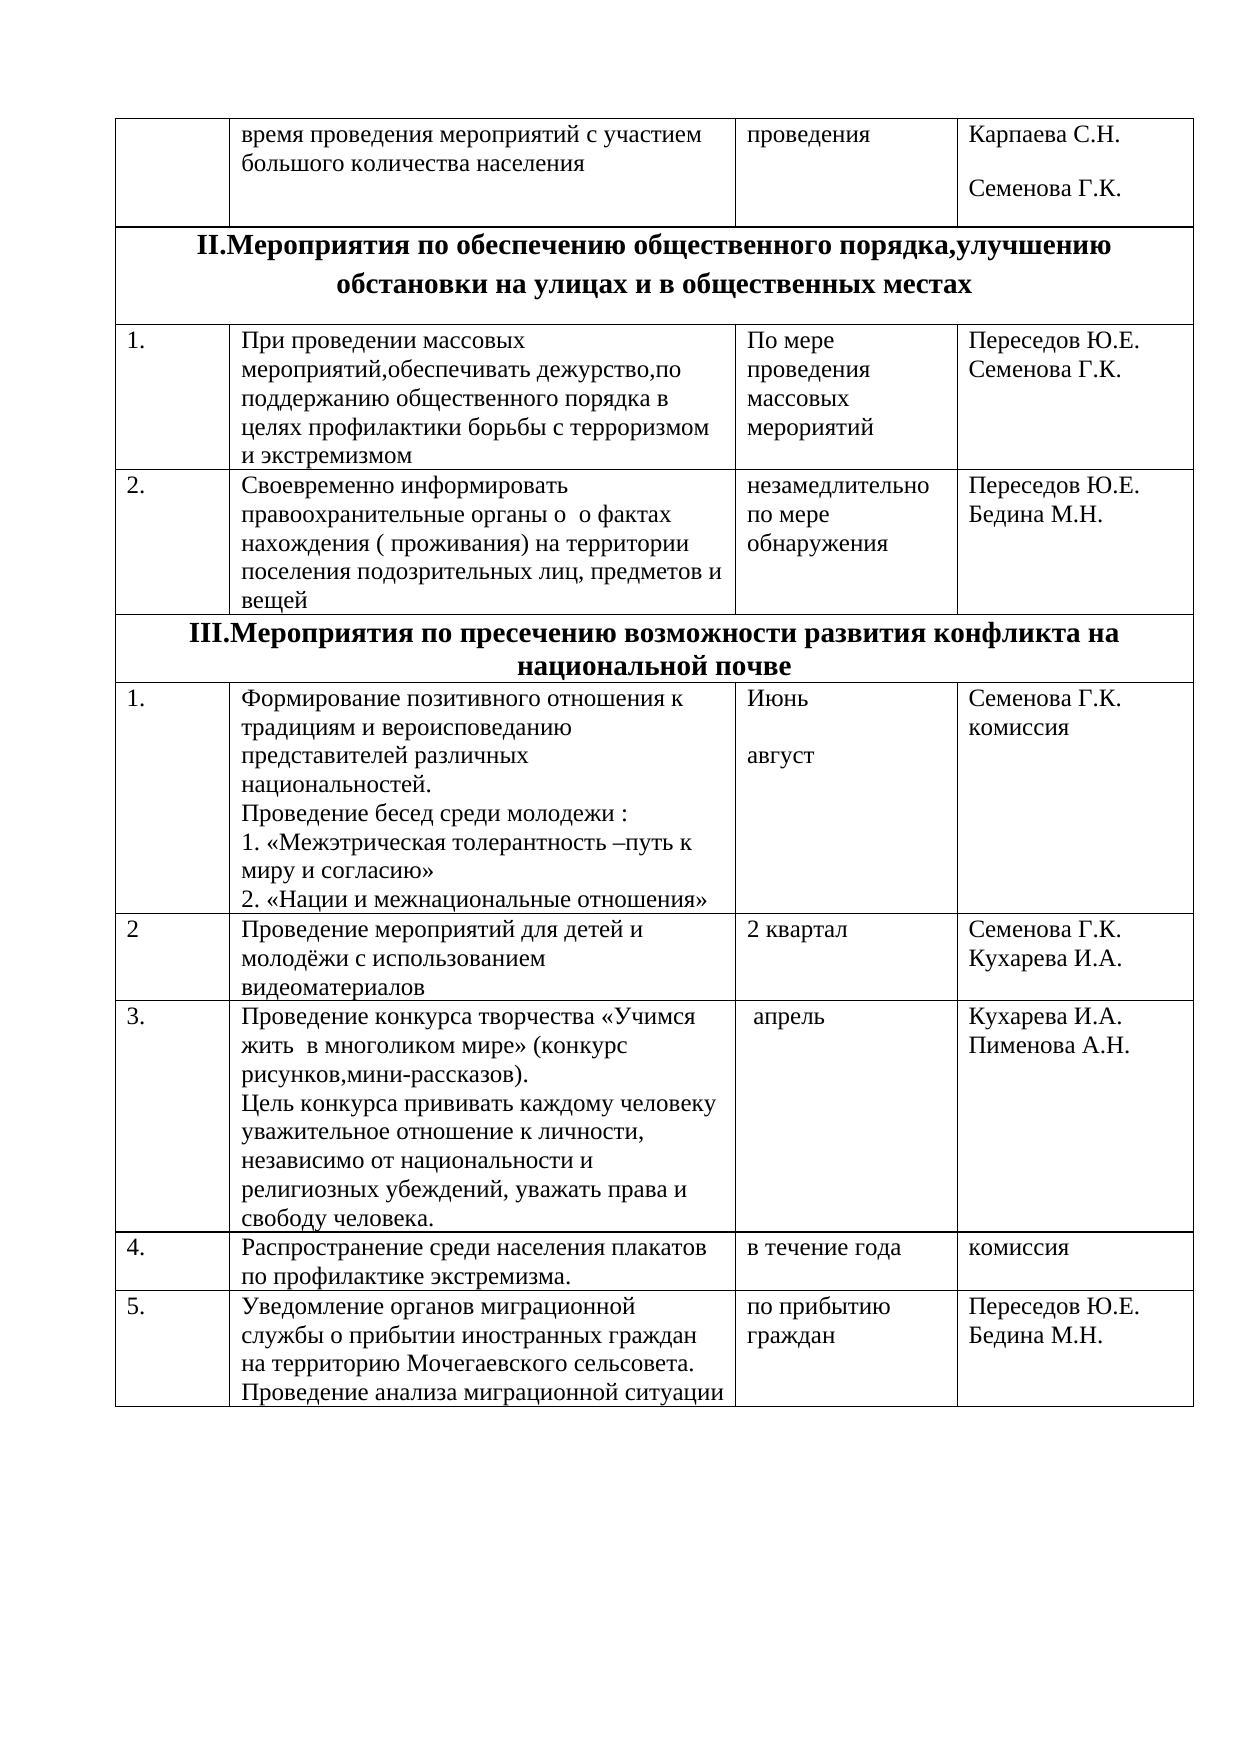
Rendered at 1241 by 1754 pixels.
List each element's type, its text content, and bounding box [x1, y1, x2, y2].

table_cell Распространение среди населения плакатов по профилактике экстремизма. [230, 1233, 735, 1290]
table_cell 2. [116, 470, 229, 614]
table_cell 1. [116, 325, 229, 469]
table_cell Уведомление органов миграционной службы о прибытии иностранных граждан на территорию Мочегаевского сельсовета. Проведение анализа миграционной ситуации [230, 1291, 735, 1406]
table_cell 1. [116, 683, 229, 913]
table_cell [230, 119, 735, 226]
table_cell 5. [116, 1291, 229, 1406]
table_cell комиссия [958, 1233, 1193, 1290]
table_cell Проведение мероприятий для детей и молодёжи с использованием видеоматериалов [230, 914, 735, 1000]
table_cell Кухарева И.А. Пименова А.Н. [958, 1001, 1193, 1231]
table_cell Переседов Ю.Е. Бедина М.Н. [958, 1291, 1193, 1406]
table_cell Проведение конкурса творчества «Учимся жить в многоликом мире» (конкурс рисунков,мини-рассказов). Цель конкурса прививать каждому человеку уважительное отношение к личности, независимо от национальности и религиозных убеждений, уважать права и свободу человека. [230, 1001, 735, 1231]
table_cell 3. [116, 1001, 229, 1231]
table_cell Семенова Г.К. Кухарева И.А. [958, 914, 1193, 1000]
table_cell II.Мероприятия по обеспечению общественного порядка,улучшению обстановки на улицах и в общественных местах [116, 228, 1193, 324]
table_cell в течение года [736, 1233, 957, 1290]
table_cell незамедлительно по мере обнаружения [736, 470, 957, 614]
table_cell Июнь август [736, 683, 957, 913]
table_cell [958, 119, 1193, 226]
table_cell по прибытию граждан [736, 1291, 957, 1406]
table_cell Переседов Ю.Е. Семенова Г.К. [958, 325, 1193, 469]
table_cell При проведении массовых мероприятий,обеспечивать дежурство,по поддержанию общественного порядка в целях профилактики борьбы с терроризмом и экстремизмом [230, 325, 735, 469]
table_cell Переседов Ю.Е. Бедина М.Н. [958, 470, 1193, 614]
table_cell 4. [116, 1233, 229, 1290]
table_cell 5 [116, 119, 229, 226]
table_cell Своевременно информировать правоохранительные органы о о фактах нахождения ( проживания) на территории поселения подозрительных лиц, предметов и вещей [230, 470, 735, 614]
table_cell Семенова Г.К. комиссия [958, 683, 1193, 913]
table_cell по мере проведения [736, 119, 957, 226]
table_cell апрель [736, 1001, 957, 1231]
table_cell 2 квартал [736, 914, 957, 1000]
table_cell III.Мероприятия по пресечению возможности развития конфликта на национальной почве [116, 615, 1193, 682]
table_cell 2 [116, 914, 229, 1000]
table_cell По мере проведения массовых мерориятий [736, 325, 957, 469]
table_cell Формирование позитивного отношения к традициям и вероисповеданию представителей различных национальностей. Проведение бесед среди молодежи : 1. «Межэтрическая толерантность –путь к миру и согласию» 2. «Нации и межнациональные отношения» [230, 683, 735, 913]
